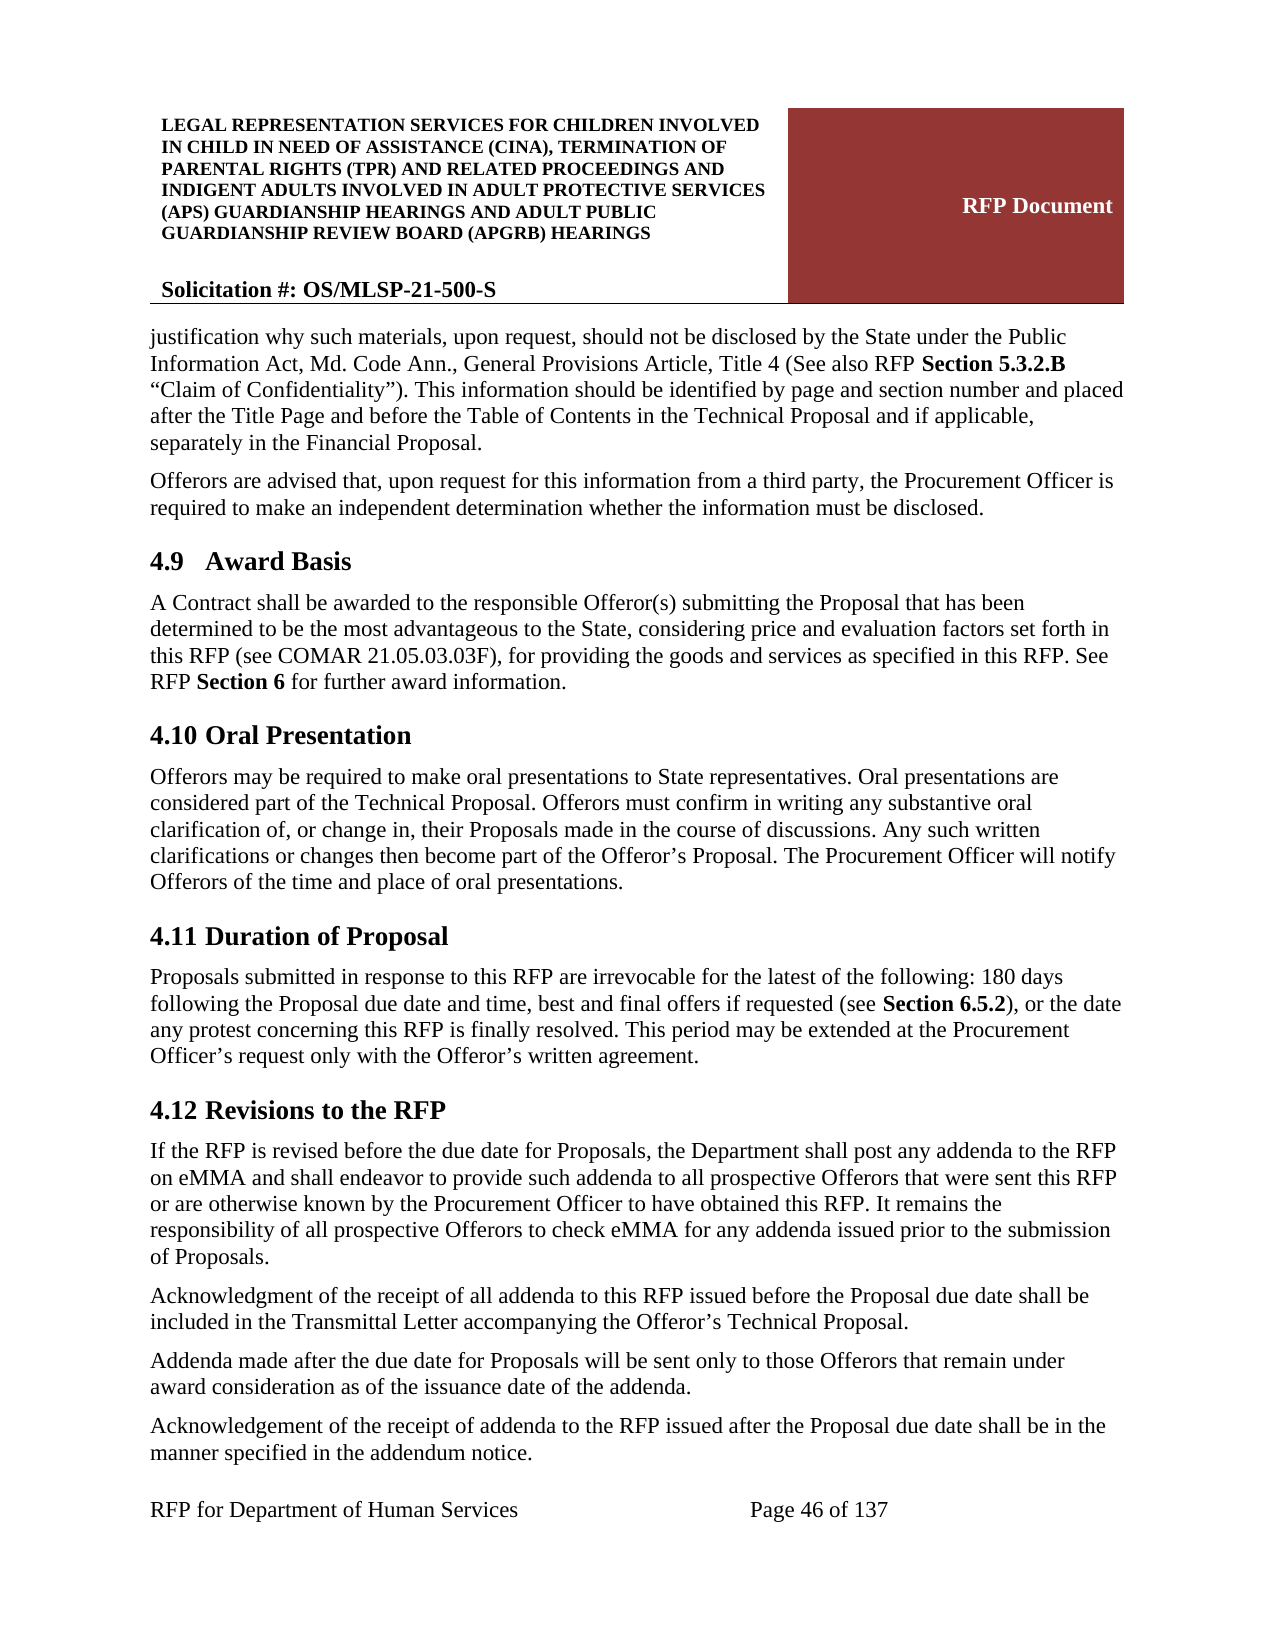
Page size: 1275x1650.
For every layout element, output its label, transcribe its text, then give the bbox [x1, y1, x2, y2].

subtitle Revisions to the RFP [150, 1094, 1125, 1125]
text Offerors are advised that, upon request for this information from a third party, the Procurement Officer is required to make an independent determination whether the information must be disclosed. [150, 468, 1125, 520]
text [150, 323, 1125, 455]
text Addenda made after the due date for Proposals will be sent only to those Offerors that remain under award consideration as of the issuance date of the addenda. [150, 1347, 1125, 1400]
subtitle Oral Presentation [150, 719, 1125, 751]
text If the RFP is revised before the due date for Proposals, the Department shall post any addenda to the RFP on eMMA and shall endeavor to provide such addenda to all prospective Offerors that were sent this RFP or are otherwise known by the Procurement Officer to have obtained this RFP. It remains the responsibility of all prospective Offerors to check eMMA for any addenda issued prior to the submission of Proposals. [150, 1137, 1125, 1269]
text Acknowledgement of the receipt of addenda to the RFP issued after the Proposal due date shall be in the manner specified in the addendum notice. [150, 1412, 1125, 1465]
text A Contract shall be awarded to the responsible Offeror(s) submitting the Proposal that has been determined to be the most advantageous to the State, considering price and evaluation factors set forth in this RFP (see COMAR 21.05.03.03F), for providing the goods and services as specified in this RFP. See RFP Section 6 for further award information. [150, 589, 1125, 694]
text Proposals submitted in response to this RFP are irrevocable for the latest of the following: 180 days following the Proposal due date and time, best and final offers if requested (see Section 6.5.2), or the date any protest concerning this RFP is finally resolved. This period may be extended at the Procurement Officer’s request only with the Offeror’s written agreement. [150, 963, 1125, 1069]
subtitle Duration of Proposal [150, 920, 1125, 951]
subtitle Award Basis [150, 545, 1125, 576]
text Offerors may be required to make oral presentations to State representatives. Oral presentations are considered part of the Technical Proposal. Offerors must confirm in writing any substantive oral clarification of, or change in, their Proposals made in the course of discussions. Any such written clarifications or changes then become part of the Offeror’s Proposal. The Procurement Officer will notify Offerors of the time and place of oral presentations. [150, 763, 1125, 895]
text Acknowledgment of the receipt of all addenda to this RFP issued before the Proposal due date shall be included in the Transmittal Letter accompanying the Offeror’s Technical Proposal. [150, 1282, 1125, 1334]
